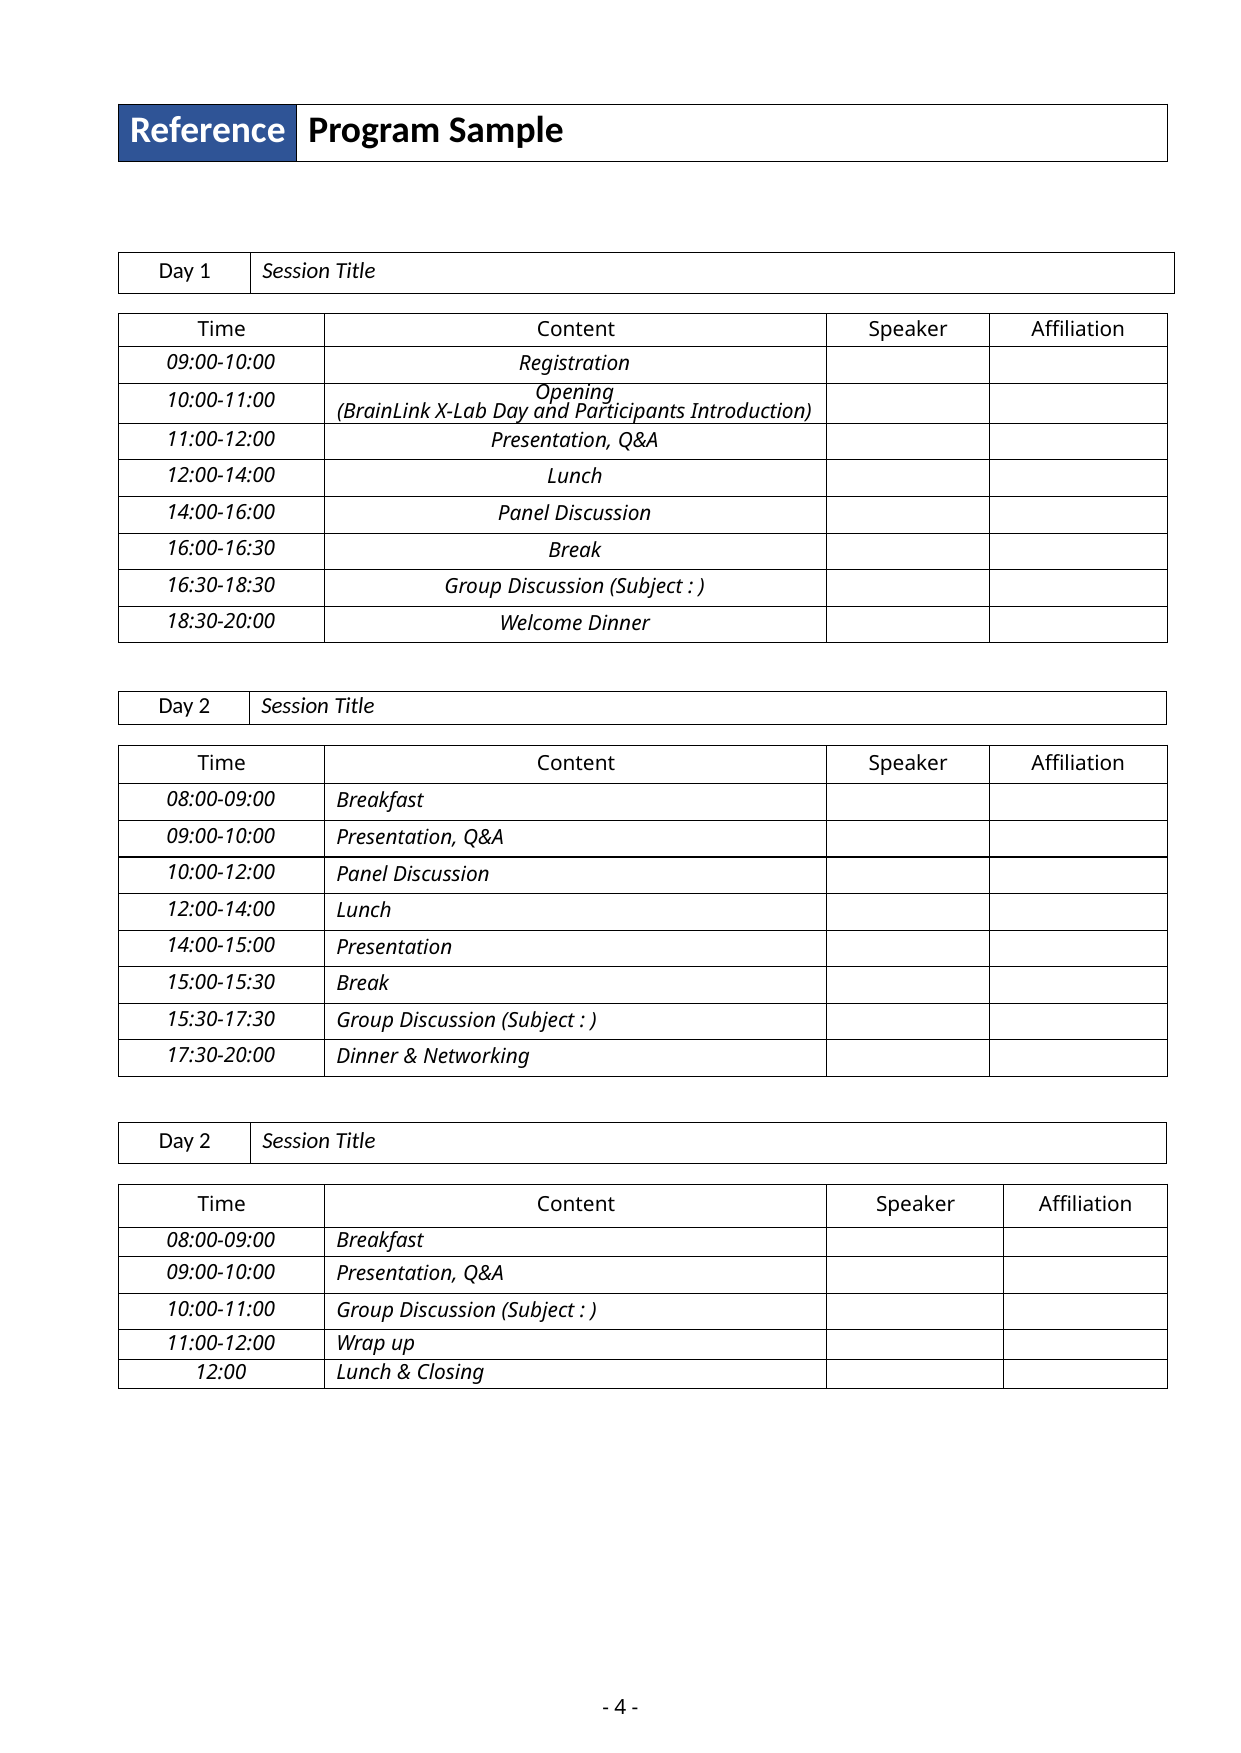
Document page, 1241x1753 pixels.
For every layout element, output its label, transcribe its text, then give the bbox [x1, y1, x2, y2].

table_cell [990, 347, 1167, 383]
table_cell 12:00-14:00 [119, 894, 324, 929]
table_cell 16:30-18:30 [119, 570, 324, 606]
table_cell Lunch [325, 894, 826, 929]
table_header Program Sample [297, 105, 1167, 161]
table_cell 09:00-10:00 [119, 821, 324, 856]
table_cell [990, 497, 1167, 532]
table_cell 10:00-11:00 [119, 1294, 324, 1329]
table_cell 12:00-14:00 [119, 460, 324, 496]
table_header Affiliation [990, 314, 1167, 346]
table_cell Panel Discussion [325, 497, 826, 532]
table_header Time [119, 1185, 324, 1227]
table_header Time [119, 746, 324, 783]
table_cell 16:00-16:30 [119, 534, 324, 569]
table_cell [827, 497, 989, 532]
table_cell Dinner & Networking [325, 1040, 826, 1076]
table_cell Break [325, 534, 826, 569]
table_header Session Title [251, 1123, 1166, 1163]
table_header Speaker [827, 1185, 1003, 1227]
table_cell 15:00-15:30 [119, 967, 324, 1003]
table_header Time [119, 314, 324, 346]
table_cell [827, 821, 989, 856]
table_cell Wrap up [325, 1330, 826, 1359]
table_cell 14:00-15:00 [119, 931, 324, 966]
table_cell Break [325, 967, 826, 1003]
table_cell [990, 967, 1167, 1003]
table_cell [990, 931, 1167, 966]
table_cell [1004, 1360, 1167, 1388]
table_cell [827, 1040, 989, 1076]
table_cell [990, 460, 1167, 496]
table_cell [827, 1360, 1003, 1388]
table_cell Panel Discussion [325, 858, 826, 893]
table_cell Breakfast [325, 1228, 826, 1256]
table_cell [990, 894, 1167, 929]
table_cell 08:00-09:00 [119, 784, 324, 820]
table_header Day 2 [119, 692, 249, 724]
table_header Session Title [250, 692, 1166, 724]
table_cell [827, 1004, 989, 1039]
table_cell Presentation, Q&A [325, 424, 826, 459]
table_cell [990, 1004, 1167, 1039]
table_cell [827, 967, 989, 1003]
table_cell [827, 347, 989, 383]
table_header Content [325, 314, 826, 346]
table_cell [990, 1040, 1167, 1076]
table_cell 10:00-11:00 [119, 384, 324, 423]
table_header Session Title [251, 253, 1174, 293]
table_cell [827, 894, 989, 929]
table_header Day 1 [119, 253, 250, 293]
table_cell [827, 1228, 1003, 1256]
table_cell [990, 384, 1167, 423]
table_cell 09:00-10:00 [119, 1257, 324, 1293]
table_cell [990, 821, 1167, 856]
table_cell 11:00-12:00 [119, 1330, 324, 1359]
table_cell 11:00-12:00 [119, 424, 324, 459]
table_cell Registration [325, 347, 826, 383]
table_header Content [325, 746, 826, 783]
table_cell [827, 570, 989, 606]
table_cell [827, 931, 989, 966]
table_cell Welcome Dinner [325, 607, 826, 642]
table_header Day 2 [119, 1123, 250, 1163]
table_header Affiliation [990, 746, 1167, 783]
table_cell [990, 570, 1167, 606]
table_cell Opening (BrainLink X-Lab Day and Participants Introduction) [325, 384, 826, 423]
table_cell [990, 784, 1167, 820]
table_cell [827, 1257, 1003, 1293]
table_header Affiliation [1004, 1185, 1167, 1227]
table_cell 15:30-17:30 [119, 1004, 324, 1039]
table_header Speaker [827, 314, 989, 346]
table_cell [827, 384, 989, 423]
table_cell 08:00-09:00 [119, 1228, 324, 1256]
table_header Reference [119, 105, 296, 161]
table_cell [827, 1330, 1003, 1359]
table_cell 09:00-10:00 [119, 347, 324, 383]
table_cell Breakfast [325, 784, 826, 820]
table_cell 18:30-20:00 [119, 607, 324, 642]
table_cell [827, 858, 989, 893]
table_cell [990, 607, 1167, 642]
table_cell 10:00-12:00 [119, 858, 324, 893]
table_cell [827, 460, 989, 496]
table_cell [827, 534, 989, 569]
table_cell 14:00-16:00 [119, 497, 324, 532]
table_cell [827, 784, 989, 820]
table_cell [990, 424, 1167, 459]
table_cell [990, 858, 1167, 893]
table_cell Presentation [325, 931, 826, 966]
table_cell [827, 424, 989, 459]
table_cell [1004, 1257, 1167, 1293]
table_cell Group Discussion (Subject : ) [325, 570, 826, 606]
table_cell [990, 534, 1167, 569]
table_cell 12:00 [119, 1360, 324, 1388]
table_cell Presentation, Q&A [325, 821, 826, 856]
table_header Content [325, 1185, 826, 1227]
table_cell Group Discussion (Subject : ) [325, 1294, 826, 1329]
table_cell [827, 607, 989, 642]
table_header Speaker [827, 746, 989, 783]
table_cell 17:30-20:00 [119, 1040, 324, 1076]
table_cell Presentation, Q&A [325, 1257, 826, 1293]
table_cell [827, 1294, 1003, 1329]
table_cell Lunch [325, 460, 826, 496]
table_cell [1004, 1294, 1167, 1329]
table_cell Lunch & Closing [325, 1360, 826, 1388]
table_cell [1004, 1330, 1167, 1359]
table_cell Group Discussion (Subject : ) [325, 1004, 826, 1039]
table_cell [1004, 1228, 1167, 1256]
